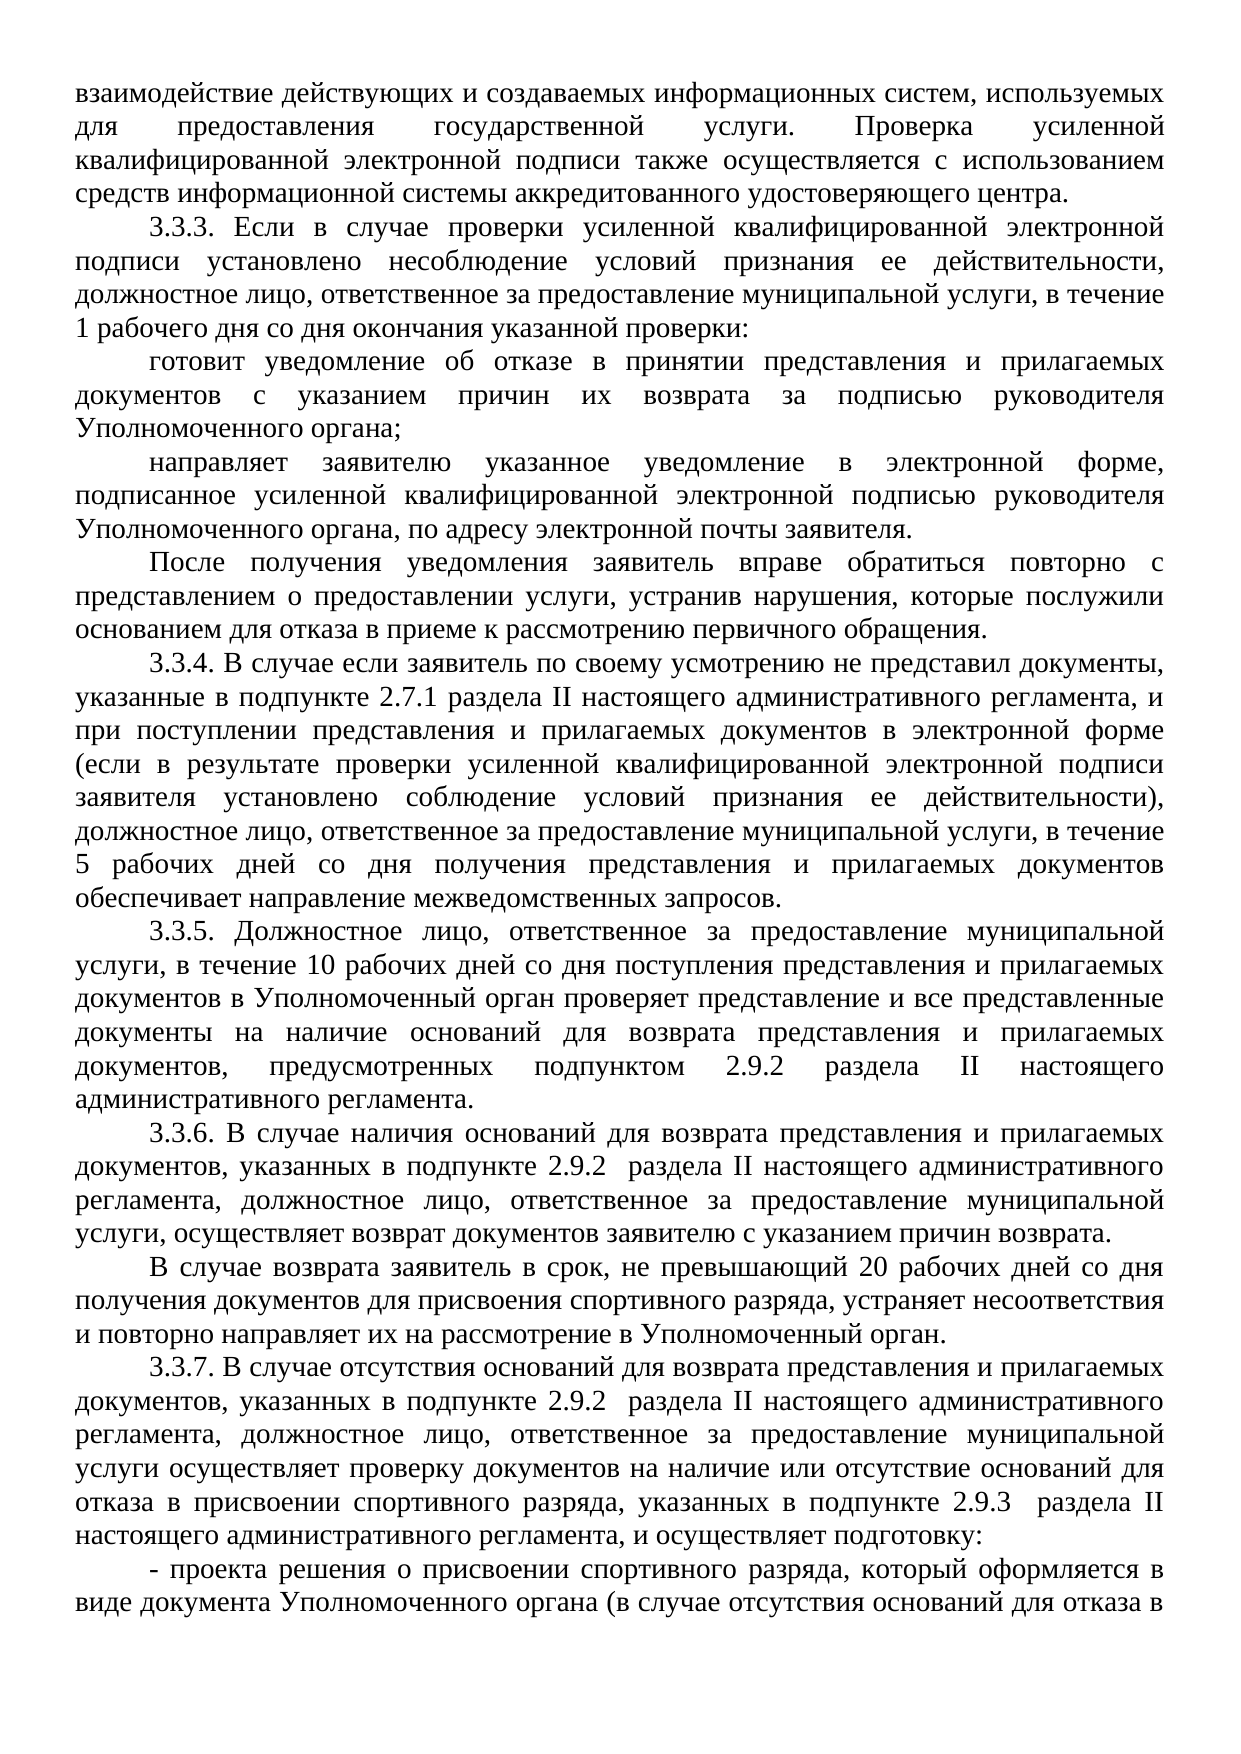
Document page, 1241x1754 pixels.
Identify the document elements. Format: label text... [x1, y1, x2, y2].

text направляет заявителю указанное уведомление в электронной форме, подписанное усиленной квалифицированной электронной подписью руководителя Уполномоченного органа, по адресу электронной почты заявителя. [75, 444, 1165, 544]
text 3.3.4. В случае если заявитель по своему усмотрению не представил документы, указанные в подпункте 2.7.1 раздела II настоящего административного регламента, и при поступлении представления и прилагаемых документов в электронной форме (если в результате проверки усиленной квалифицированной электронной подписи заявителя установлено соблюдение условий признания ее действительности), должностное лицо, ответственное за предоставление муниципальной услуги, в течение 5 рабочих дней со дня получения представления и прилагаемых документов обеспечивает направление межведомственных запросов. [75, 645, 1165, 913]
text 3.3.5. Должностное лицо, ответственное за предоставление муниципальной услуги, в течение 10 рабочих дней со дня поступления представления и прилагаемых документов в Уполномоченный орган проверяет представление и все представленные документы на наличие оснований для возврата представления и прилагаемых документов, предусмотренных подпунктом 2.9.2 раздела II настоящего административного регламента. [75, 913, 1165, 1115]
text 3.3.7. В случае отсутствия оснований для возврата представления и прилагаемых документов, указанных в подпункте 2.9.2 раздела II настоящего административного регламента, должностное лицо, ответственное за предоставление муниципальной услуги осуществляет проверку документов на наличие или отсутствие оснований для отказа в присвоении спортивного разряда, указанных в подпункте 2.9.3 раздела II настоящего административного регламента, и осуществляет подготовку: [75, 1349, 1165, 1551]
text После получения уведомления заявитель вправе обратиться повторно с представлением о предоставлении услуги, устранив нарушения, которые послужили основанием для отказа в приеме к рассмотрению первичного обращения. [75, 544, 1165, 645]
text В случае возврата заявитель в срок, не превышающий 20 рабочих дней со дня получения документов для присвоения спортивного разряда, устраняет несоответствия и повторно направляет их на рассмотрение в Уполномоченный орган. [75, 1249, 1165, 1349]
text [75, 75, 1165, 209]
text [75, 1551, 1165, 1618]
text 3.3.6. В случае наличия оснований для возврата представления и прилагаемых документов, указанных в подпункте 2.9.2 раздела II настоящего административного регламента, должностное лицо, ответственное за предоставление муниципальной услуги, осуществляет возврат документов заявителю с указанием причин возврата. [75, 1115, 1165, 1249]
text готовит уведомление об отказе в принятии представления и прилагаемых документов с указанием причин их возврата за подписью руководителя Уполномоченного органа; [75, 343, 1165, 444]
text 3.3.3. Если в случае проверки усиленной квалифицированной электронной подписи установлено несоблюдение условий признания ее действительности, должностное лицо, ответственное за предоставление муниципальной услуги, в течение 1 рабочего дня со дня окончания указанной проверки: [75, 209, 1165, 343]
